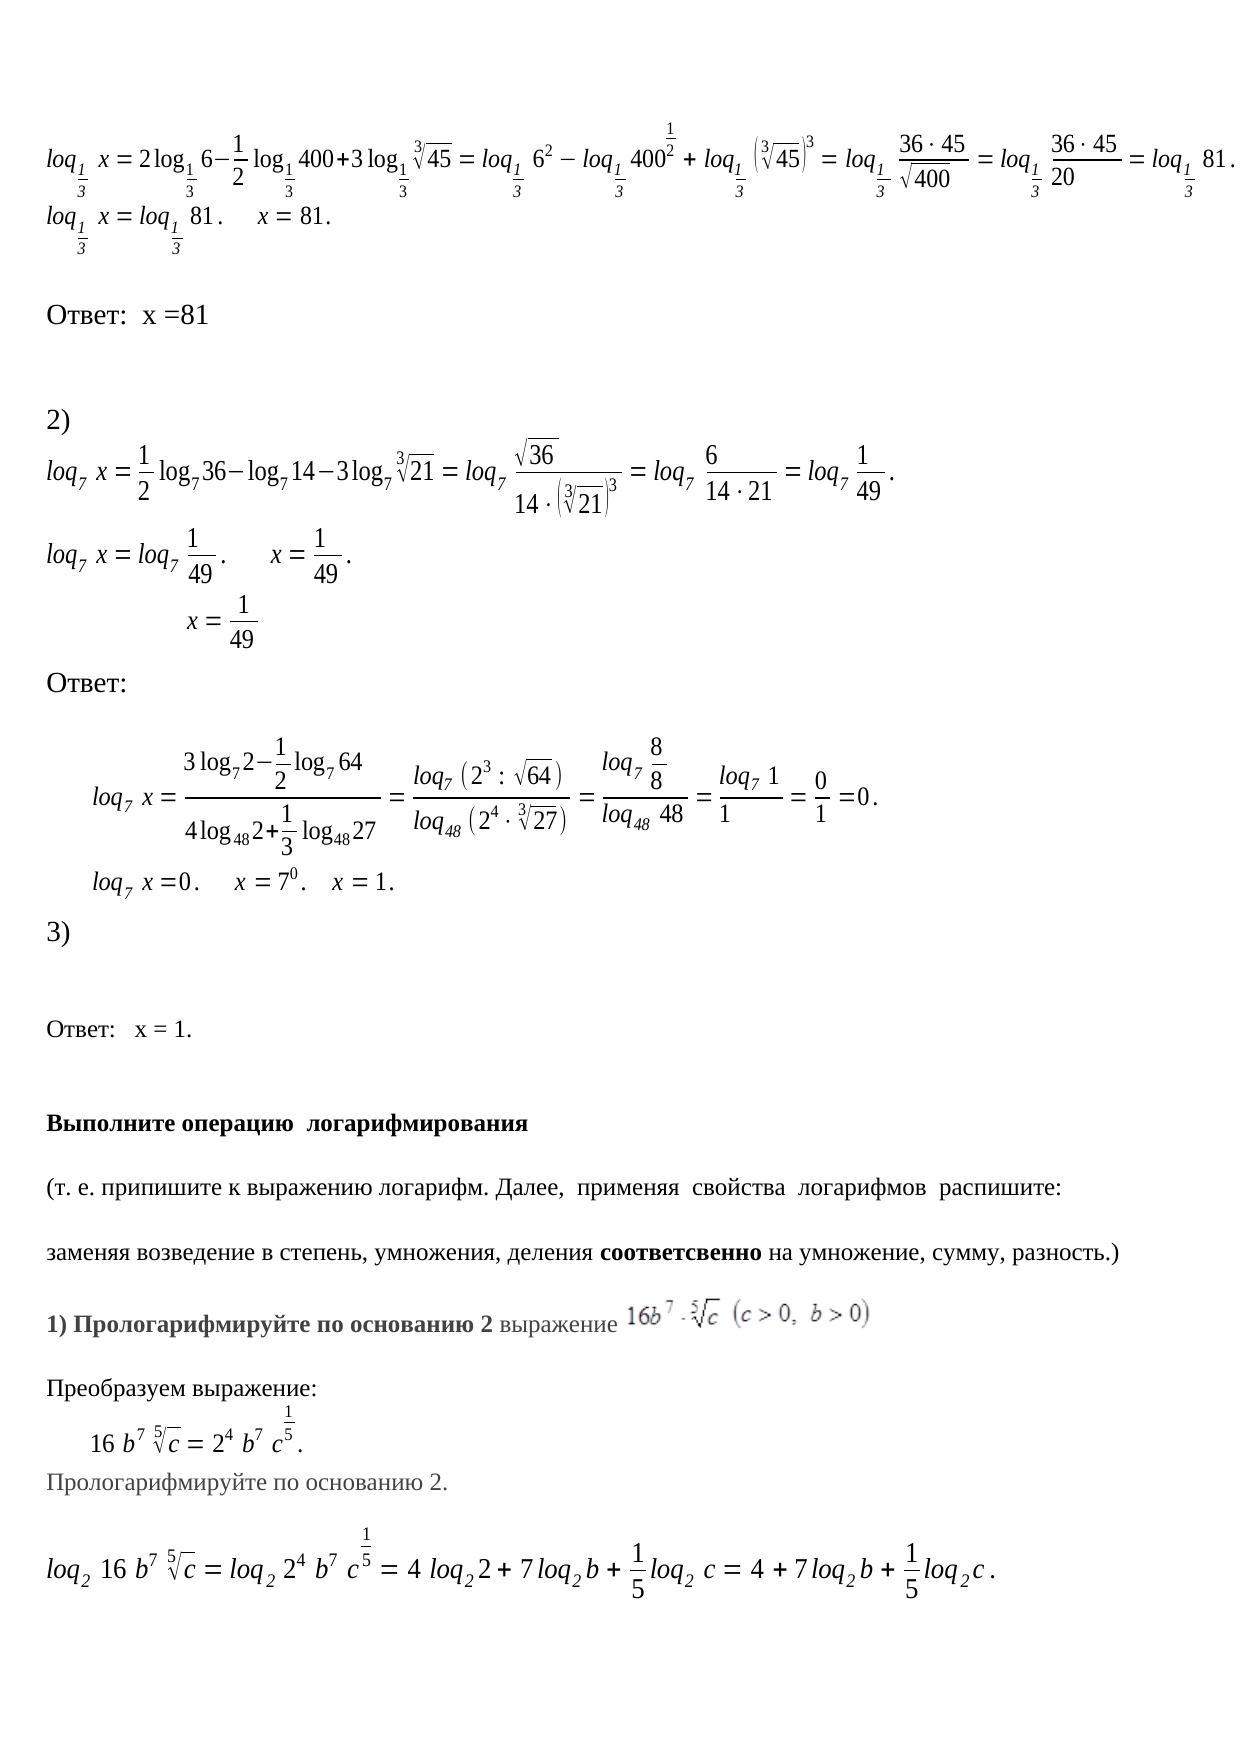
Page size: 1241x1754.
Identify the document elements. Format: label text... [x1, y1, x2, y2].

text 3) [46, 732, 1152, 947]
text 1) Прологарифмируйте по основанию 2 выражение [46, 1295, 1152, 1338]
text (т. е. припишите к выражению логарифм. Далее, применяя свойства логарифмов распишите: заменяя возведение в степень, умножения, деления соответсвенно на умножение, сумму, разность.) [46, 1137, 1152, 1266]
text 2) [46, 364, 1152, 436]
picture [624, 1294, 724, 1333]
text Прологарифмируйте по основанию 2. [46, 1467, 1152, 1496]
text Выполните операцию логарифмирования [46, 1072, 1152, 1137]
text Ответ: х =81 [46, 118, 1152, 331]
text Ответ: х = 1. [46, 947, 1152, 1043]
text Преобразуем выражение: [46, 1338, 1152, 1402]
text Ответ: [46, 590, 1152, 699]
picture [730, 1296, 873, 1333]
